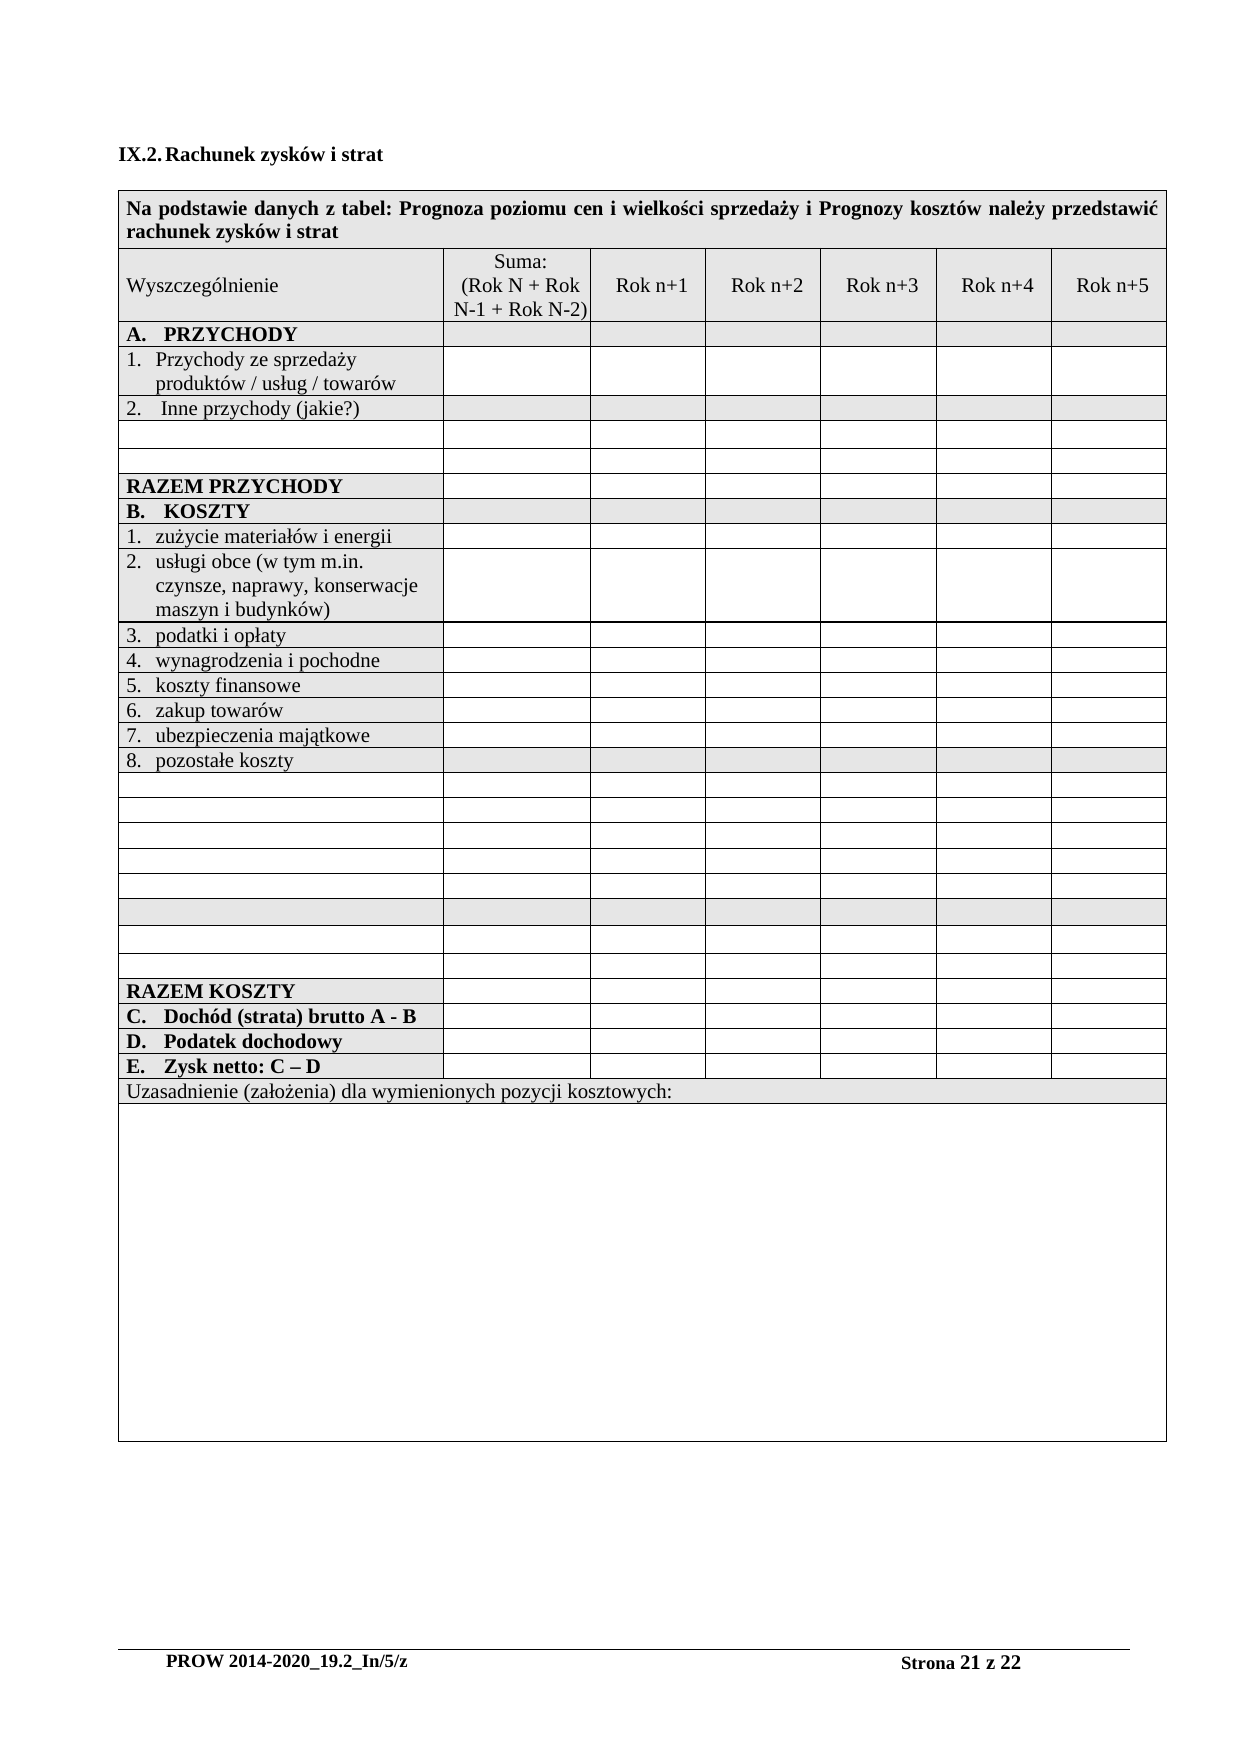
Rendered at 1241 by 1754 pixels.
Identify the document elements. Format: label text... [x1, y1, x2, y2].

table_cell [444, 926, 590, 953]
table_cell [937, 899, 1051, 925]
table_cell [937, 926, 1051, 953]
table_cell [706, 874, 820, 898]
table_cell [1052, 698, 1166, 722]
table_cell [1052, 823, 1166, 847]
table_cell [937, 322, 1051, 346]
table_cell [937, 849, 1051, 872]
table_cell [444, 673, 590, 697]
table_cell [821, 549, 936, 621]
table_cell Rok n+3 [821, 249, 936, 321]
table_cell [821, 698, 936, 722]
table_cell RAZEM PRZYCHODY [119, 474, 443, 498]
table_cell [1052, 396, 1166, 420]
table_cell [1052, 874, 1166, 898]
table_cell [821, 899, 936, 925]
table_cell [821, 748, 936, 772]
table_cell [119, 954, 443, 978]
table_cell [119, 926, 443, 953]
table_cell [444, 623, 590, 647]
table_cell Rok n+2 [706, 249, 820, 321]
table_cell [1052, 1004, 1166, 1028]
table_cell [591, 347, 705, 395]
table_cell [706, 499, 820, 523]
subtitle Rachunek zysków i strat [118, 142, 1122, 166]
table_cell [706, 673, 820, 697]
table_cell [444, 322, 590, 346]
table_cell [444, 549, 590, 621]
table_cell [1052, 748, 1166, 772]
table_cell [444, 954, 590, 978]
table_cell [937, 549, 1051, 621]
table_cell [706, 322, 820, 346]
table_cell [444, 748, 590, 772]
table_cell [1052, 421, 1166, 448]
table_cell Przychody ze sprzedaży produktów / usług / towarów [119, 347, 443, 395]
table_cell [119, 773, 443, 797]
table_cell [444, 421, 590, 448]
table_cell [1052, 1054, 1166, 1078]
table_cell [119, 849, 443, 872]
table_cell [821, 322, 936, 346]
table_cell [821, 979, 936, 1003]
table_cell [1052, 899, 1166, 925]
table_cell [937, 396, 1051, 420]
table_cell [444, 1054, 590, 1078]
table_cell [591, 979, 705, 1003]
table_cell [706, 979, 820, 1003]
table_cell [706, 954, 820, 978]
table_cell [444, 499, 590, 523]
table_cell [591, 499, 705, 523]
table_cell [821, 723, 936, 747]
table_cell [444, 723, 590, 747]
table_cell Inne przychody (jakie?) [119, 396, 443, 420]
table_cell [119, 899, 443, 925]
table_cell [444, 899, 590, 925]
table_cell [821, 874, 936, 898]
table_cell [937, 623, 1051, 647]
table_cell [937, 698, 1051, 722]
table_header Na podstawie danych z tabel: Prognoza poziomu cen i wielkości sprzedaży i Prognozy kosztów należy przedstawić rachunek zysków i strat [119, 191, 1166, 248]
table_cell [821, 1004, 936, 1028]
table_cell [119, 421, 443, 448]
table_cell [444, 396, 590, 420]
table_cell [1052, 623, 1166, 647]
table_cell Wyszczególnienie [119, 249, 443, 321]
table_cell [1052, 954, 1166, 978]
table_cell [1052, 474, 1166, 498]
table_cell [706, 926, 820, 953]
table_cell [706, 1004, 820, 1028]
table_cell [937, 1054, 1051, 1078]
table_cell [591, 823, 705, 847]
table_cell [821, 396, 936, 420]
table_cell Suma: (Rok N + Rok N-1 + Rok N-2) [444, 249, 590, 321]
table_cell [591, 849, 705, 872]
table_cell Dochód (strata) brutto A - B [119, 1004, 443, 1028]
table_cell [591, 748, 705, 772]
table_cell [821, 449, 936, 473]
table_cell Podatek dochodowy [119, 1029, 443, 1053]
table_cell [937, 723, 1051, 747]
table_cell Rok n+4 [937, 249, 1051, 321]
table_cell [937, 874, 1051, 898]
table_cell [591, 1029, 705, 1053]
table_cell [821, 773, 936, 797]
table_cell [119, 823, 443, 847]
table_cell [444, 798, 590, 822]
table_cell [1052, 798, 1166, 822]
table_cell [591, 623, 705, 647]
table_cell [706, 347, 820, 395]
table_cell [591, 396, 705, 420]
table_cell [706, 549, 820, 621]
table_cell [1052, 648, 1166, 672]
table_cell [1052, 549, 1166, 621]
table_cell [444, 474, 590, 498]
table_cell [119, 798, 443, 822]
table_cell [821, 673, 936, 697]
table_cell [706, 648, 820, 672]
table_cell [937, 347, 1051, 395]
table_cell [591, 954, 705, 978]
table_cell [444, 1029, 590, 1053]
table_cell [591, 449, 705, 473]
table_cell [821, 954, 936, 978]
table_cell [937, 748, 1051, 772]
table_cell [937, 421, 1051, 448]
table_cell [119, 874, 443, 898]
table_cell [444, 449, 590, 473]
table_cell [1052, 499, 1166, 523]
table_cell [937, 524, 1051, 548]
table_cell [591, 549, 705, 621]
table_cell [706, 899, 820, 925]
table_cell [591, 926, 705, 953]
table_cell [591, 798, 705, 822]
table_cell [706, 421, 820, 448]
table_cell [821, 524, 936, 548]
table_cell [119, 1104, 1166, 1441]
table_cell Rok n+1 [591, 249, 705, 321]
table_cell [821, 623, 936, 647]
table_cell [444, 849, 590, 872]
table_cell RAZEM KOSZTY [119, 979, 443, 1003]
table_cell [937, 499, 1051, 523]
table_cell [1052, 979, 1166, 1003]
table_cell [706, 849, 820, 872]
table_cell [706, 623, 820, 647]
table_cell [937, 823, 1051, 847]
table_cell [937, 979, 1051, 1003]
table_cell [706, 524, 820, 548]
table_cell [444, 648, 590, 672]
table_cell [1052, 1029, 1166, 1053]
table_cell [591, 421, 705, 448]
table_cell [821, 926, 936, 953]
table_cell [937, 773, 1051, 797]
table_cell [444, 524, 590, 548]
table_cell [937, 1029, 1051, 1053]
table_cell [444, 823, 590, 847]
table_cell [1052, 849, 1166, 872]
table_cell [821, 474, 936, 498]
table_cell [821, 1054, 936, 1078]
table_cell usługi obce (w tym m.in. czynsze, naprawy, konserwacje maszyn i budynków) [119, 549, 443, 621]
table_cell [937, 474, 1051, 498]
table_cell [937, 1004, 1051, 1028]
table_cell [591, 899, 705, 925]
table_cell [444, 874, 590, 898]
table_cell Rok n+5 [1052, 249, 1166, 321]
table_cell [821, 823, 936, 847]
table_cell [591, 723, 705, 747]
table_cell [119, 449, 443, 473]
table_cell Zysk netto: C – D [119, 1054, 443, 1078]
table_cell [706, 723, 820, 747]
table_cell [937, 648, 1051, 672]
table_cell KOSZTY [119, 499, 443, 523]
table_cell [937, 449, 1051, 473]
table_cell [821, 499, 936, 523]
table_cell [1052, 449, 1166, 473]
table_cell [591, 322, 705, 346]
table_cell [706, 396, 820, 420]
table_cell [706, 449, 820, 473]
table_cell [821, 798, 936, 822]
table_cell podatki i opłaty [119, 623, 443, 647]
table_cell [591, 648, 705, 672]
table_cell koszty finansowe [119, 673, 443, 697]
table_cell zakup towarów [119, 698, 443, 722]
table_cell [1052, 524, 1166, 548]
table_cell [821, 1029, 936, 1053]
table_cell [937, 673, 1051, 697]
table_cell [1052, 673, 1166, 697]
table_cell [706, 748, 820, 772]
table_cell [1052, 926, 1166, 953]
table_cell [591, 524, 705, 548]
table_cell [1052, 723, 1166, 747]
table_cell [444, 979, 590, 1003]
table_cell [444, 773, 590, 797]
table_cell ubezpieczenia majątkowe [119, 723, 443, 747]
table_cell [591, 698, 705, 722]
table_cell pozostałe koszty [119, 748, 443, 772]
table_cell [706, 474, 820, 498]
table_cell [591, 1054, 705, 1078]
table_cell wynagrodzenia i pochodne [119, 648, 443, 672]
table_cell [706, 798, 820, 822]
table_cell [821, 648, 936, 672]
table_cell [591, 474, 705, 498]
table_cell [1052, 347, 1166, 395]
table_cell [1052, 322, 1166, 346]
table_cell PRZYCHODY [119, 322, 443, 346]
table_cell [706, 1029, 820, 1053]
table_cell Uzasadnienie (założenia) dla wymienionych pozycji kosztowych: [119, 1079, 1166, 1103]
table_cell [706, 773, 820, 797]
table_cell [591, 1004, 705, 1028]
table_cell [444, 698, 590, 722]
table_cell [937, 954, 1051, 978]
table_cell [444, 347, 590, 395]
table_cell [706, 1054, 820, 1078]
table_cell [591, 773, 705, 797]
table_cell [821, 421, 936, 448]
table_cell [821, 849, 936, 872]
table_cell [706, 698, 820, 722]
table_cell [591, 673, 705, 697]
table_cell [444, 1004, 590, 1028]
table_cell [821, 347, 936, 395]
table_cell [706, 823, 820, 847]
table_cell [1052, 773, 1166, 797]
table_cell [937, 798, 1051, 822]
table_cell [591, 874, 705, 898]
table_cell zużycie materiałów i energii [119, 524, 443, 548]
